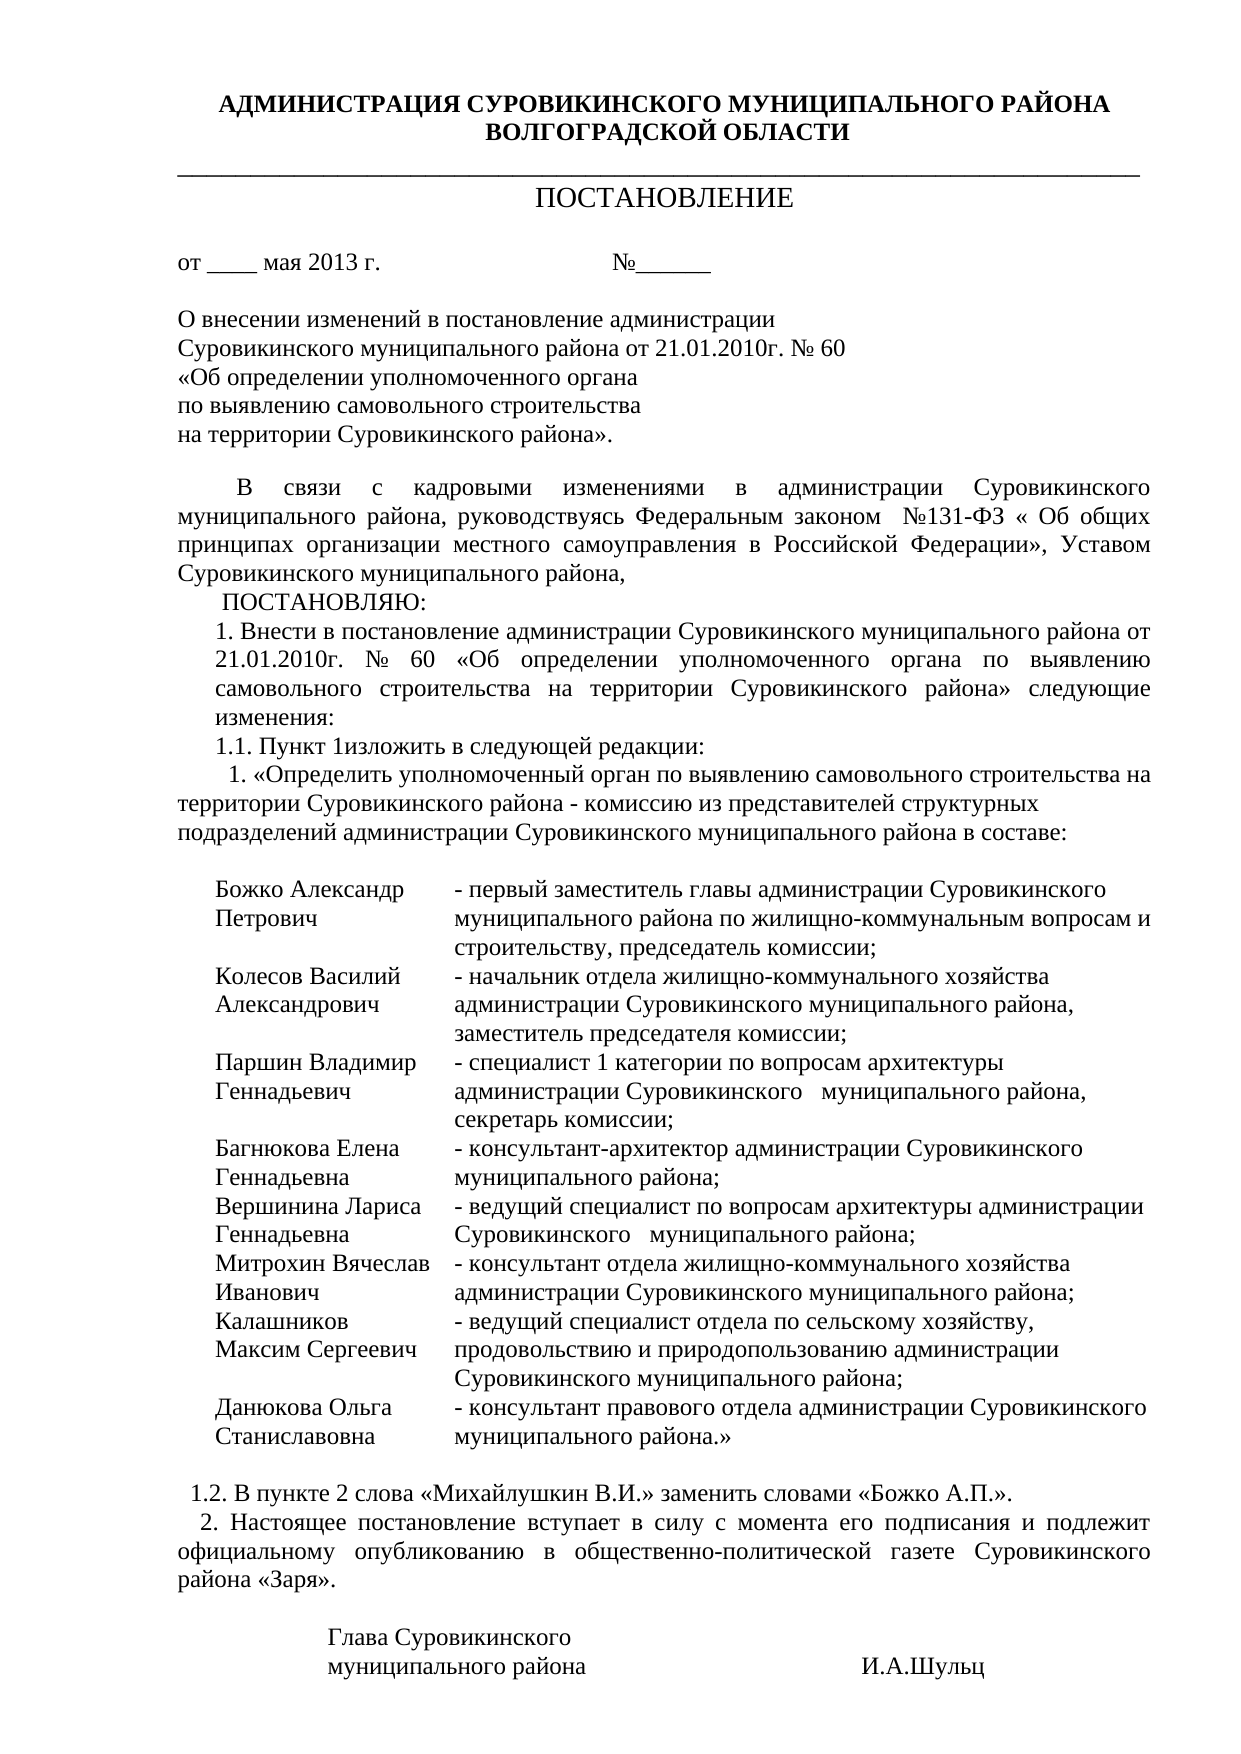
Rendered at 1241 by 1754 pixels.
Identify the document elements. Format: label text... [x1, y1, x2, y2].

text В связи с кадровыми изменениями в администрации Суровикинского муниципального района, руководствуясь Федеральным законом №131-ФЗ « Об общих принципах организации местного самоуправления в Российской Федерации», Уставом Суровикинского муниципального района, [177, 472, 1152, 587]
text 2. Настоящее постановление вступает в силу с момента его подписания и подлежит официальному опубликованию в общественно-политической газете Суровикинского района «Заря». [177, 1507, 1152, 1593]
text муниципального района И.А.Шульц [177, 1651, 1152, 1679]
text 1. Внести в постановление администрации Суровикинского муниципального района от 21.01.2010г. № 60 «Об определении уполномоченного органа по выявлению самовольного строительства на территории Суровикинского района» следующие изменения: [215, 616, 1152, 731]
text О внесении изменений в постановление администрации [177, 304, 1152, 333]
text по выявлению самовольного строительства [177, 391, 1152, 419]
table_cell Калашников Максим Сергеевич [204, 1306, 443, 1392]
table_cell - начальник отдела жилищно-коммунального хозяйства администрации Суровикинского муниципального района, заместитель председателя комиссии; [443, 961, 1163, 1047]
table_header - первый заместитель главы администрации Суровикинского муниципального района по жилищно-коммунальным вопросам и строительству, председатель комиссии; [443, 875, 1163, 961]
text Суровикинского муниципального района от 21.01.2010г. № 60 [177, 333, 1152, 362]
table_cell Паршин Владимир Геннадьевич [204, 1047, 443, 1133]
text Глава Суровикинского [177, 1622, 1152, 1651]
subtitle __________________________________________________________________ [177, 146, 1152, 180]
table_cell Данюкова Ольга Станиславовна [204, 1392, 443, 1449]
text АДМИНИСТРАЦИЯ СУРОВИКИНСКОГО МУНИЦИПАЛЬНОГО РАЙОНА [177, 89, 1152, 117]
text 1.2. В пункте 2 слова «Михайлушкин В.И.» заменить словами «Божко А.П.». [177, 1478, 1152, 1507]
table_cell Вершинина Лариса Геннадьевна [204, 1191, 443, 1248]
table_cell - консультант правового отдела администрации Суровикинского муниципального района.» [443, 1392, 1163, 1449]
table_header Божко Александр Петрович [204, 875, 443, 961]
text от ____ мая 2013 г. №______ [177, 247, 1152, 276]
table_cell Багнюкова Елена Геннадьевна [204, 1133, 443, 1191]
table_cell - ведущий специалист по вопросам архитектуры администрации Суровикинского муниципального района; [443, 1191, 1163, 1248]
text 1.1. Пункт 1изложить в следующей редакции: [215, 731, 1152, 759]
text ВОЛГОГРАДСКОЙ ОБЛАСТИ [177, 117, 1152, 146]
table_cell - специалист 1 категории по вопросам архитектуры администрации Суровикинского муниципального района, секретарь комиссии; [443, 1047, 1163, 1133]
text «Об определении уполномоченного органа [177, 362, 1152, 391]
table_cell - консультант-архитектор администрации Суровикинского муниципального района; [443, 1133, 1163, 1191]
text на территории Суровикинского района». [177, 419, 1152, 448]
text 1. «Определить уполномоченный орган по выявлению самовольного строительства на территории Суровикинского района - комиссию из представителей структурных подразделений администрации Суровикинского муниципального района в составе: [177, 759, 1152, 846]
table_cell - ведущий специалист отдела по сельскому хозяйству, продовольствию и природопользованию администрации Суровикинского муниципального района; [443, 1306, 1163, 1392]
table_cell Колесов Василий Александрович [204, 961, 443, 1047]
table_cell Митрохин Вячеслав Иванович [204, 1248, 443, 1306]
text ПОСТАНОВЛЯЮ: [177, 587, 1152, 616]
table_cell - консультант отдела жилищно-коммунального хозяйства администрации Суровикинского муниципального района; [443, 1248, 1163, 1306]
text ПОСТАНОВЛЕНИЕ [177, 180, 1152, 213]
